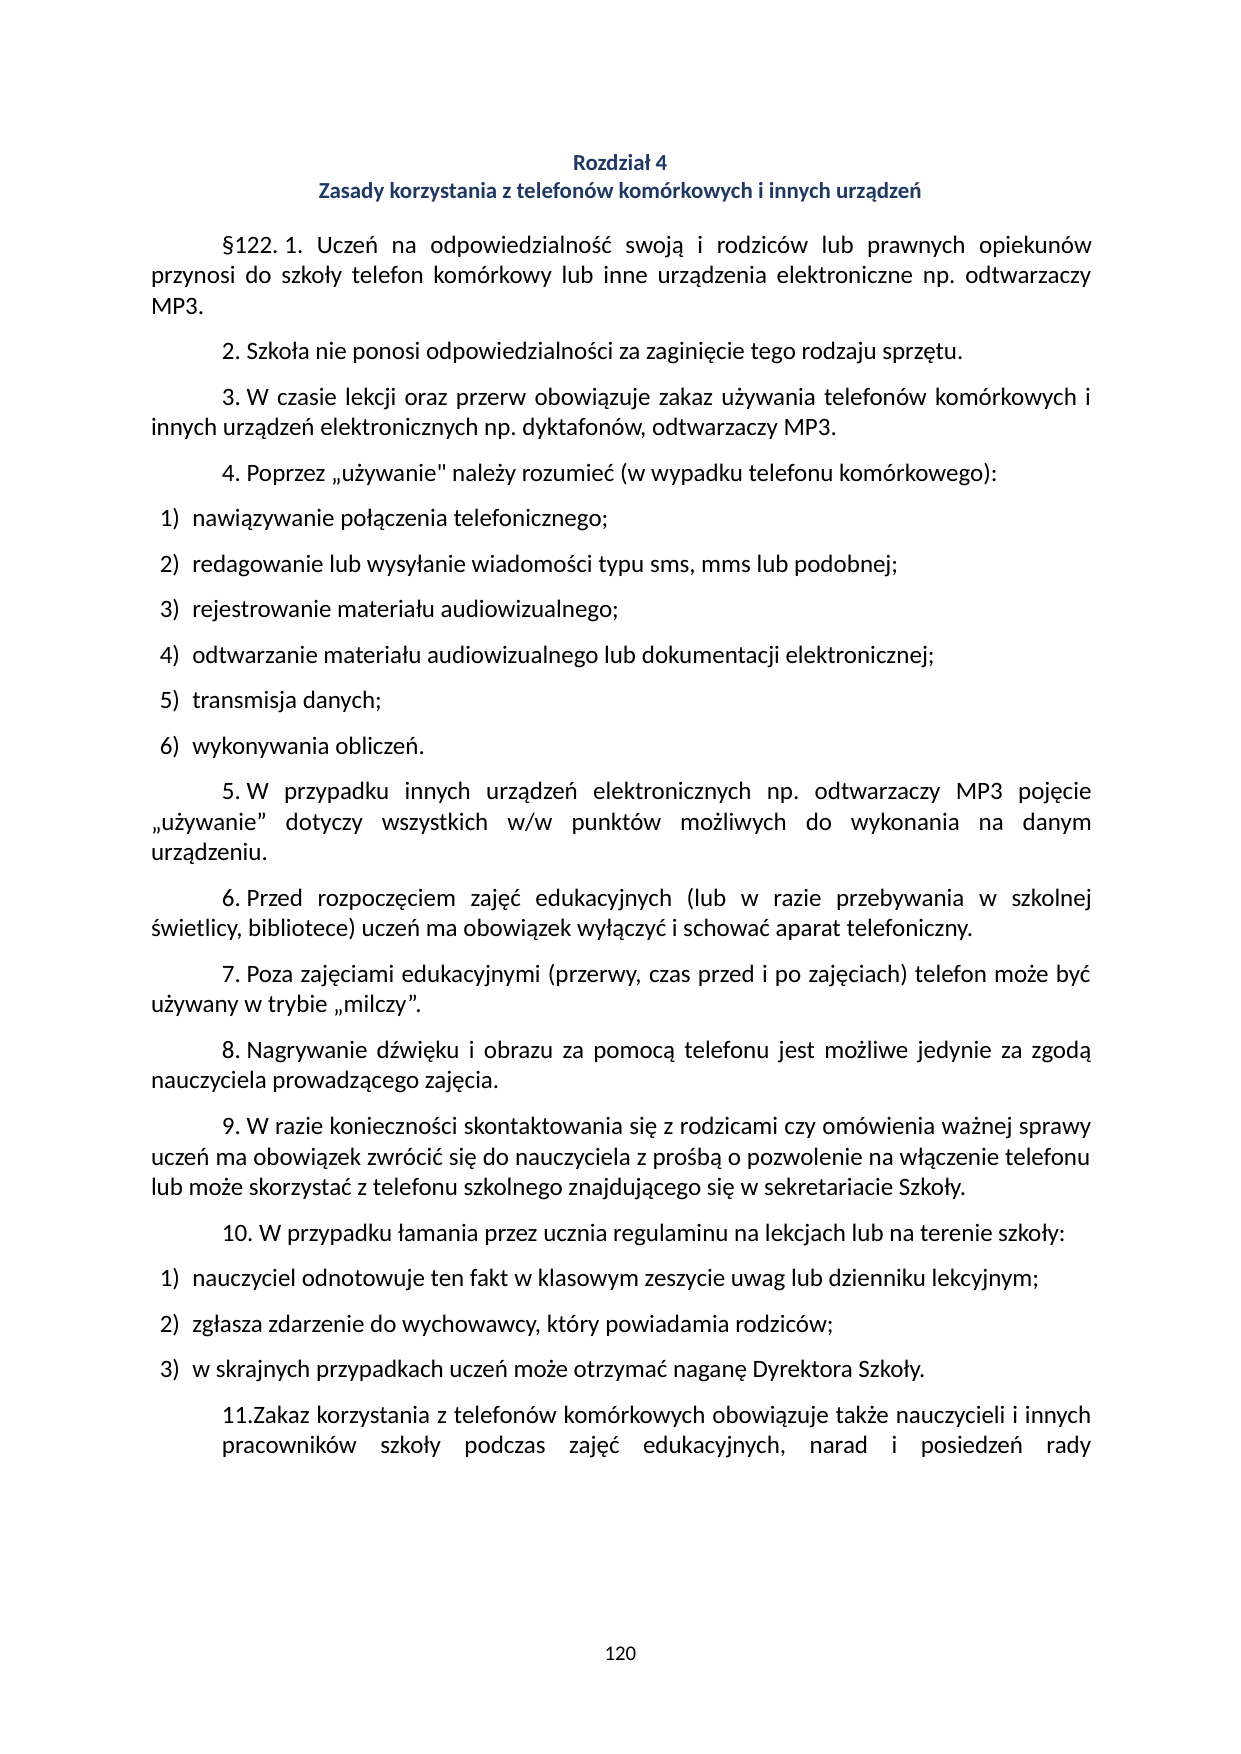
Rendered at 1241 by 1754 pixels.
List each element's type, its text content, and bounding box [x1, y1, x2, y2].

list Poprzez „używanie" należy rozumieć (w wypadku telefonu komórkowego): [151, 457, 1092, 487]
list odtwarzanie materiału audiowizualnego lub dokumentacji elektronicznej; [159, 639, 1092, 669]
list W razie konieczności skontaktowania się z rodzicami czy omówienia ważnej sprawy uczeń ma obowiązek zwrócić się do nauczyciela z prośbą o pozwolenie na włączenie telefonu lub może skorzystać z telefonu szkolnego znajdującego się w sekretariacie Szkoły. [151, 1110, 1092, 1202]
list W przypadku innych urządzeń elektronicznych np. odtwarzaczy MP3 pojęcie „używanie” dotyczy wszystkich w/w punktów możliwych do wykonania na danym urządzeniu. [151, 776, 1092, 867]
list W czasie lekcji oraz przerw obowiązuje zakaz używania telefonów komórkowych i innych urządzeń elektronicznych np. dyktafonów, odtwarzaczy MP3. [151, 381, 1092, 442]
list redagowanie lub wysyłanie wiadomości typu sms, mms lub podobnej; [159, 548, 1092, 578]
list rejestrowanie materiału audiowizualnego; [159, 593, 1092, 624]
list w skrajnych przypadkach uczeń może otrzymać naganę Dyrektora Szkoły. [159, 1353, 1092, 1384]
list Szkoła nie ponosi odpowiedzialności za zaginięcie tego rodzaju sprzętu. [151, 335, 1092, 366]
list 1. Uczeń na odpowiedzialność swoją i rodziców lub prawnych opiekunów przynosi do szkoły telefon komórkowy lub inne urządzenia elektroniczne np. odtwarzaczy MP3. [151, 229, 1092, 320]
list transmisja danych; [159, 684, 1092, 715]
subtitle Rozdział 4 Zasady korzystania z telefonów komórkowych i innych urządzeń [148, 148, 1092, 204]
list Poza zajęciami edukacyjnymi (przerwy, czas przed i po zajęciach) telefon może być używany w trybie „milczy”. [151, 958, 1092, 1019]
list nauczyciel odnotowuje ten fakt w klasowym zeszycie uwag lub dzienniku lekcyjnym; [159, 1262, 1092, 1293]
list W przypadku łamania przez ucznia regulaminu na lekcjach lub na terenie szkoły: [151, 1217, 1092, 1247]
list nawiązywanie połączenia telefonicznego; [159, 502, 1092, 533]
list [222, 1399, 1092, 1460]
list zgłasza zdarzenie do wychowawcy, który powiadamia rodziców; [159, 1308, 1092, 1338]
list Nagrywanie dźwięku i obrazu za pomocą telefonu jest możliwe jedynie za zgodą nauczyciela prowadzącego zajęcia. [151, 1034, 1092, 1095]
list Przed rozpoczęciem zajęć edukacyjnych (lub w razie przebywania w szkolnej świetlicy, bibliotece) uczeń ma obowiązek wyłączyć i schować aparat telefoniczny. [151, 882, 1092, 943]
list wykonywania obliczeń. [159, 730, 1092, 761]
